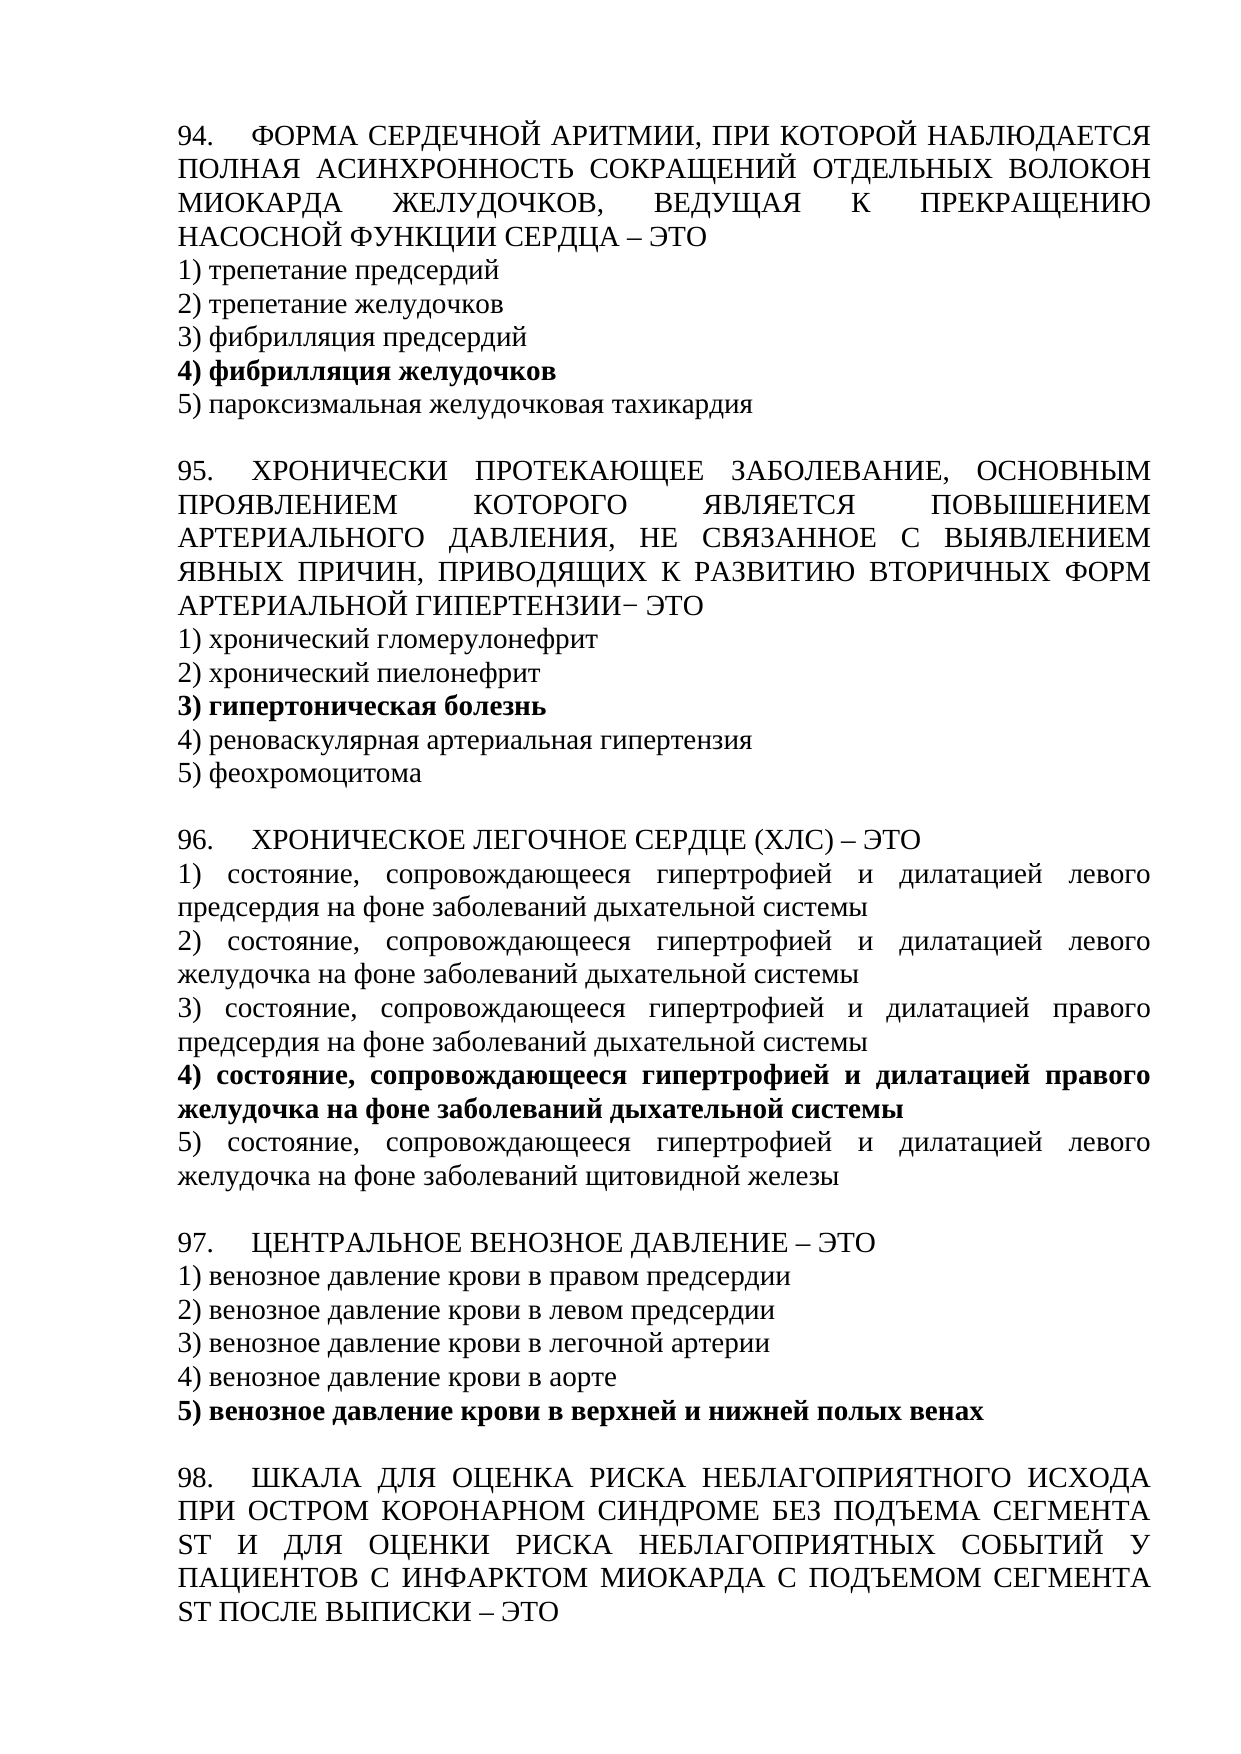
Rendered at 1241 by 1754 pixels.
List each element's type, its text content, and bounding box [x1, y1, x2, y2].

text 5) феохромоцитома [177, 755, 1152, 789]
text 2) состояние, сопровождающееся гипертрофией и дилатацией левого желудочка на фоне заболеваний дыхательной системы [177, 923, 1152, 990]
text 5) венозное давление крови в верхней и нижней полых венах [177, 1393, 1152, 1426]
text 1) хронический гломерулонефрит [177, 621, 1152, 655]
text 4) фибрилляция желудочков [177, 353, 1152, 386]
list ХРОНИЧЕСКОЕ ЛЕГОЧНОЕ СЕРДЦЕ (ХЛС) – ЭТО [177, 822, 1152, 856]
text 4) состояние, сопровождающееся гипертрофией и дилатацией правого желудочка на фоне заболеваний дыхательной системы [177, 1057, 1152, 1124]
text 3) состояние, сопровождающееся гипертрофией и дилатацией правого предсердия на фоне заболеваний дыхательной системы [177, 990, 1152, 1057]
text 5) состояние, сопровождающееся гипертрофией и дилатацией левого желудочка на фоне заболеваний щитовидной железы [177, 1124, 1152, 1191]
text 4) венозное давление крови в аорте [177, 1359, 1152, 1393]
text 3) гипертоническая болезнь [177, 688, 1152, 722]
text 1) состояние, сопровождающееся гипертрофией и дилатацией левого предсердия на фоне заболеваний дыхательной системы [177, 856, 1152, 923]
text 1) трепетание предсердий [177, 252, 1152, 286]
list ШКАЛА ДЛЯ ОЦЕНКА РИСКА НЕБЛАГОПРИЯТНОГО ИСХОДА ПРИ ОСТРОМ КОРОНАРНОМ СИНДРОМЕ БЕЗ ПОДЪЕМА СЕГМЕНТА ST И ДЛЯ ОЦЕНКИ РИСКА НЕБЛАГОПРИЯТНЫХ СОБЫТИЙ У ПАЦИЕНТОВ С ИНФАРКТОМ МИОКАРДА С ПОДЪЕМОМ СЕГМЕНТА ST ПОСЛЕ ВЫПИСКИ – ЭТО [177, 1460, 1152, 1627]
list ЦЕНТРАЛЬНОЕ ВЕНОЗНОЕ ДАВЛЕНИЕ – ЭТО [177, 1225, 1152, 1258]
text 3) венозное давление крови в легочной артерии [177, 1326, 1152, 1359]
text 2) венозное давление крови в левом предсердии [177, 1292, 1152, 1326]
text 5) пароксизмальная желудочковая тахикардия [177, 386, 1152, 420]
text 2) хронический пиелонефрит [177, 655, 1152, 688]
text 3) фибрилляция предсердий [177, 319, 1152, 353]
text 1) венозное давление крови в правом предсердии [177, 1258, 1152, 1292]
text 2) трепетание желудочков [177, 286, 1152, 319]
text 4) реноваскулярная артериальная гипертензия [177, 722, 1152, 755]
list ХРОНИЧЕСКИ ПРОТЕКАЮЩЕЕ ЗАБОЛЕВАНИЕ, ОСНОВНЫМ ПРОЯВЛЕНИЕМ КОТОРОГО ЯВЛЯЕТСЯ ПОВЫШЕНИЕМ АРТЕРИАЛЬНОГО ДАВЛЕНИЯ, НЕ СВЯЗАННОЕ С ВЫЯВЛЕНИЕМ ЯВНЫХ ПРИЧИН, ПРИВОДЯЩИХ К РАЗВИТИЮ ВТОРИЧНЫХ ФОРМ АРТЕРИАЛЬНОЙ ГИПЕРТЕНЗИИ− ЭТО [177, 453, 1152, 621]
list ФОРМА СЕРДЕЧНОЙ АРИТМИИ, ПРИ КОТОРОЙ НАБЛЮДАЕТСЯ ПОЛНАЯ АСИНХРОННОСТЬ СОКРАЩЕНИЙ ОТДЕЛЬНЫХ ВОЛОКОН МИОКАРДА ЖЕЛУДОЧКОВ, ВЕДУЩАЯ К ПРЕКРАЩЕНИЮ НАСОСНОЙ ФУНКЦИИ СЕРДЦА – ЭТО [177, 118, 1152, 252]
